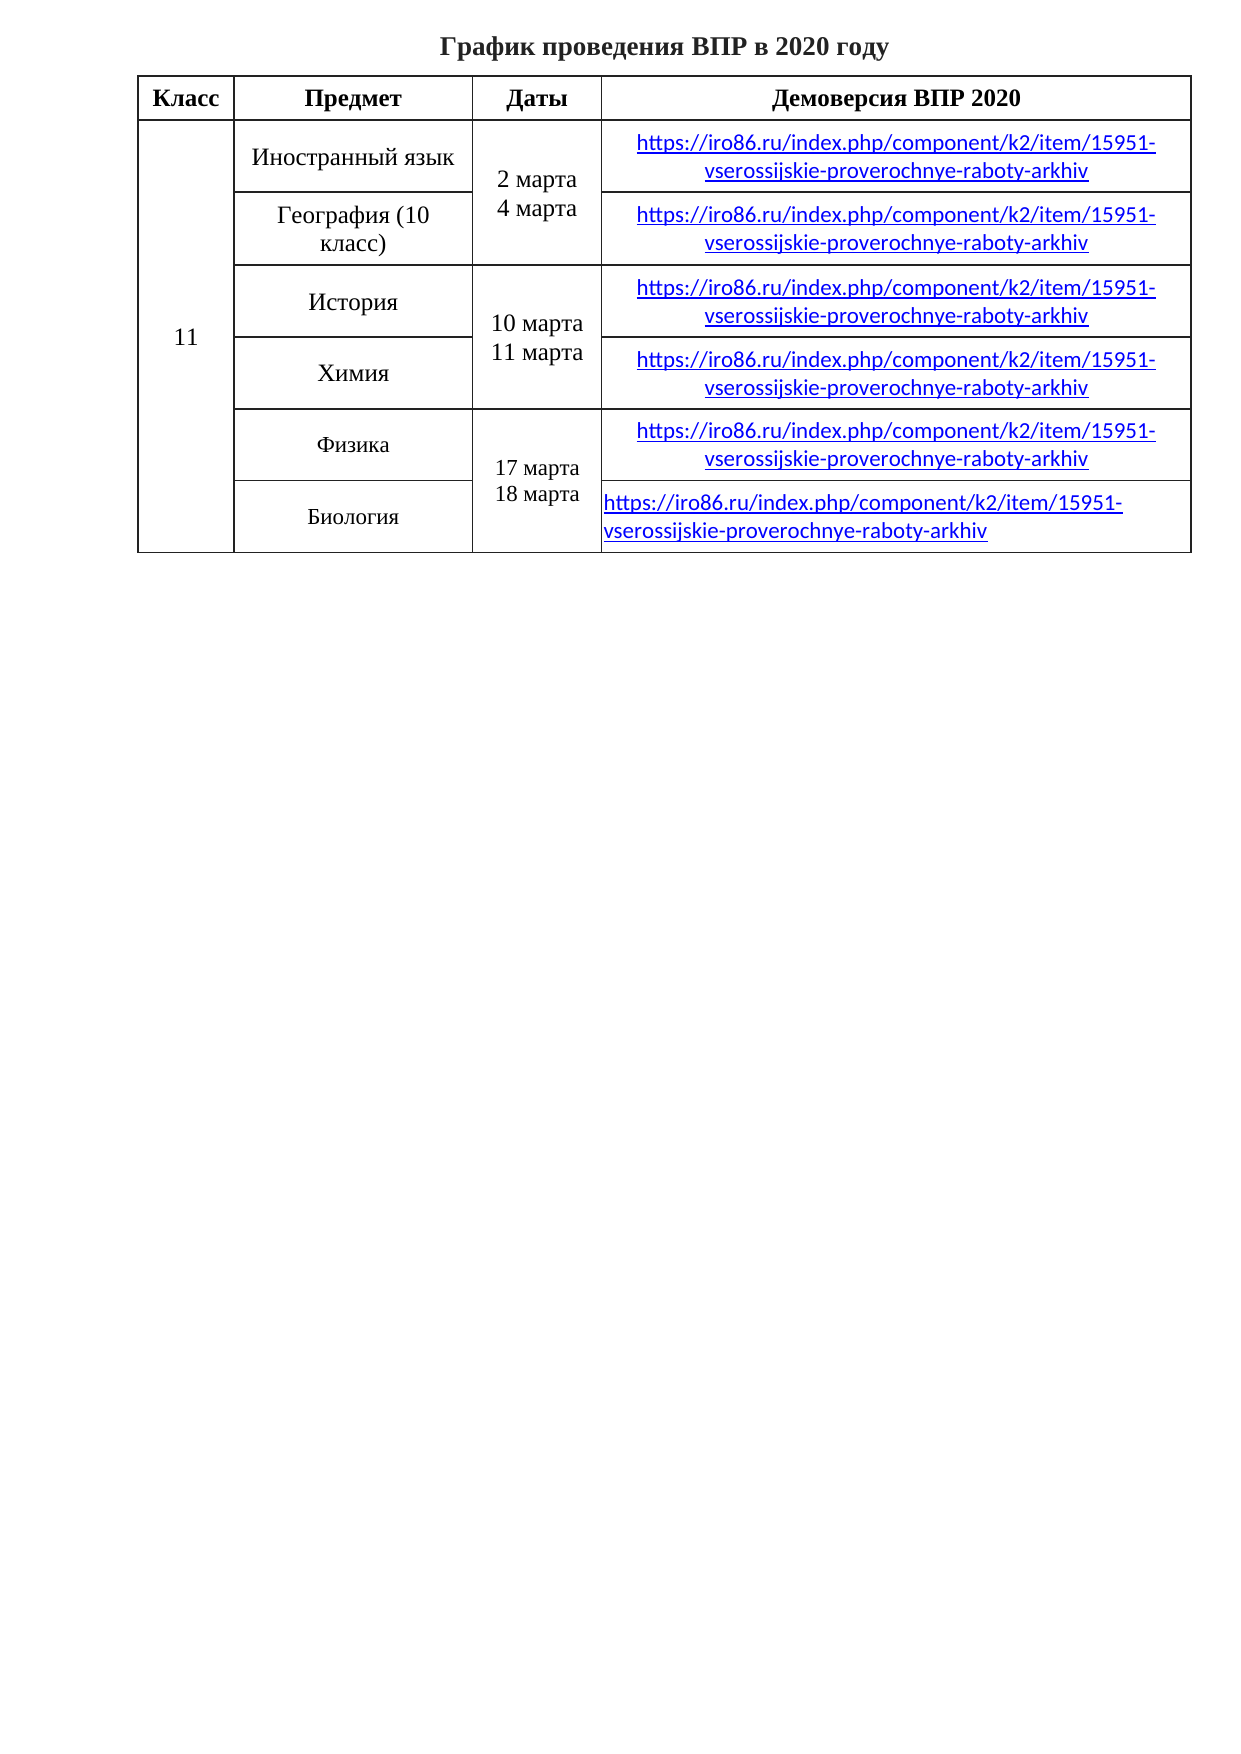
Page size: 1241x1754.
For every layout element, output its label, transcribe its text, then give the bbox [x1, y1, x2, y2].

table_header Демоверсия ВПР 2020 [602, 77, 1190, 119]
table_cell https://iro86.ru/index.php/component/k2/item/15951-vserossijskie-proverochnye-raboty-arkhiv [602, 193, 1190, 264]
table_cell История [235, 266, 472, 336]
table_header Даты [473, 77, 601, 119]
table_header Класс [139, 77, 233, 119]
table_cell https://iro86.ru/index.php/component/k2/item/15951-vserossijskie-proverochnye-raboty-arkhiv [602, 338, 1190, 408]
table_cell https://iro86.ru/index.php/component/k2/item/15951-vserossijskie-proverochnye-raboty-arkhiv [602, 410, 1190, 480]
table_cell Биология [235, 481, 472, 551]
table_cell Иностранный язык [235, 121, 472, 191]
table_cell https://iro86.ru/index.php/component/k2/item/15951-vserossijskie-proverochnye-raboty-arkhiv [602, 266, 1190, 336]
table_cell 11 [139, 121, 233, 551]
table_cell https://iro86.ru/index.php/component/k2/item/15951-vserossijskie-proverochnye-raboty-arkhiv [602, 121, 1190, 191]
table_cell Физика [235, 410, 472, 480]
table_cell https://iro86.ru/index.php/component/k2/item/15951-vserossijskie-proverochnye-raboty-arkhiv [602, 481, 1190, 551]
table_header Предмет [235, 77, 472, 119]
text График проведения ВПР в 2020 году [177, 29, 1152, 61]
table_cell 2 марта 4 марта [473, 121, 601, 264]
table_cell География (10 класс) [235, 193, 472, 264]
table_cell 10 марта 11 марта [473, 266, 601, 408]
table_cell Химия [235, 338, 472, 408]
table_cell 17 марта 18 марта [473, 410, 601, 551]
